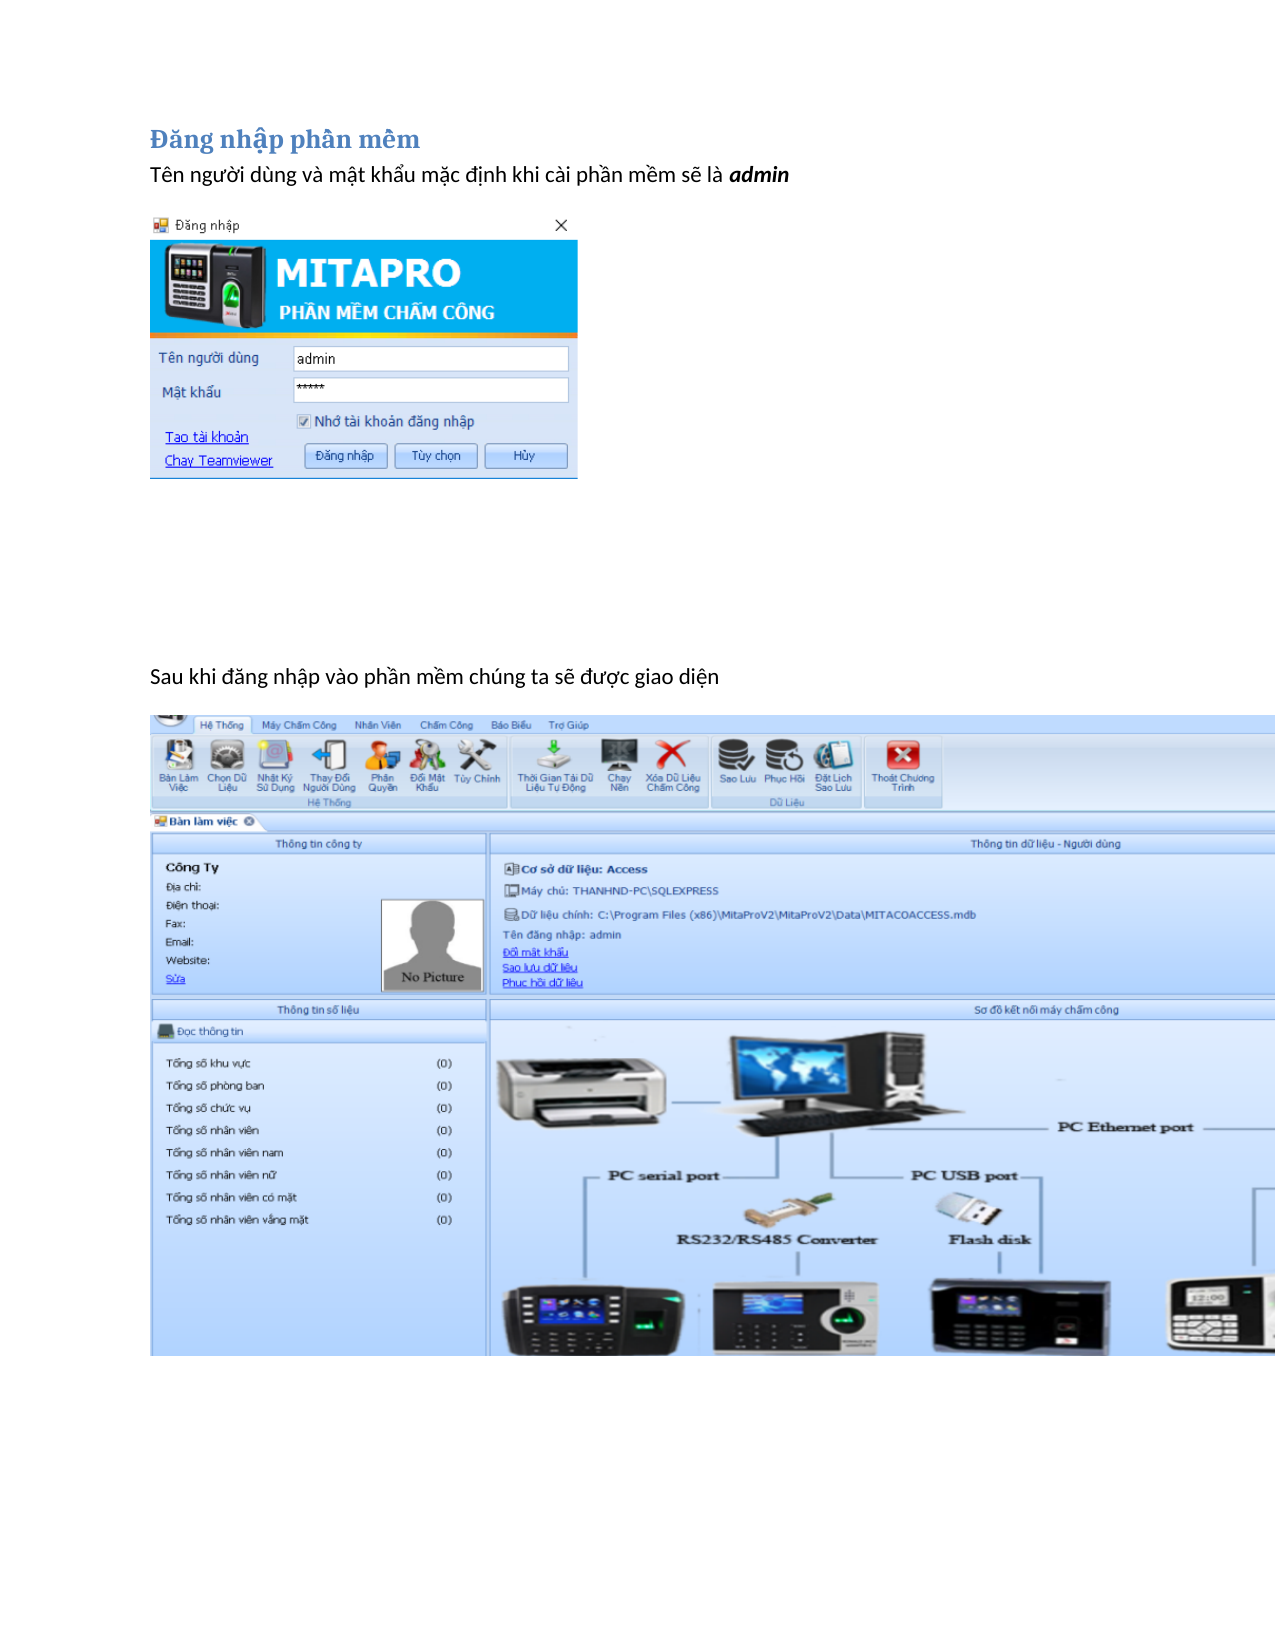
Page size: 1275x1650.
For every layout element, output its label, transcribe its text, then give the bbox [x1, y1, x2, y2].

picture [301, 303, 329, 319]
picture [364, 306, 377, 319]
picture [433, 259, 460, 286]
text Tên người dùng và mật khẩu mặc định khi cài phần mềm sẽ là admin [150, 160, 1125, 188]
picture [456, 303, 467, 319]
picture [337, 303, 361, 319]
picture [470, 306, 486, 319]
picture [405, 303, 436, 319]
picture [443, 306, 448, 319]
picture [311, 259, 352, 286]
picture [150, 333, 578, 479]
picture [393, 306, 401, 319]
picture [150, 212, 578, 239]
picture [150, 715, 1275, 1356]
picture [352, 259, 377, 286]
picture [384, 306, 389, 319]
text Sau khi đăng nhập vào phần mềm chúng ta sẽ được giao diện [150, 662, 1125, 690]
picture [278, 259, 306, 286]
picture [407, 259, 431, 286]
subtitle Đăng nhập phần mềm [150, 124, 1125, 155]
picture [166, 243, 265, 327]
picture [382, 259, 403, 286]
picture [281, 306, 290, 319]
